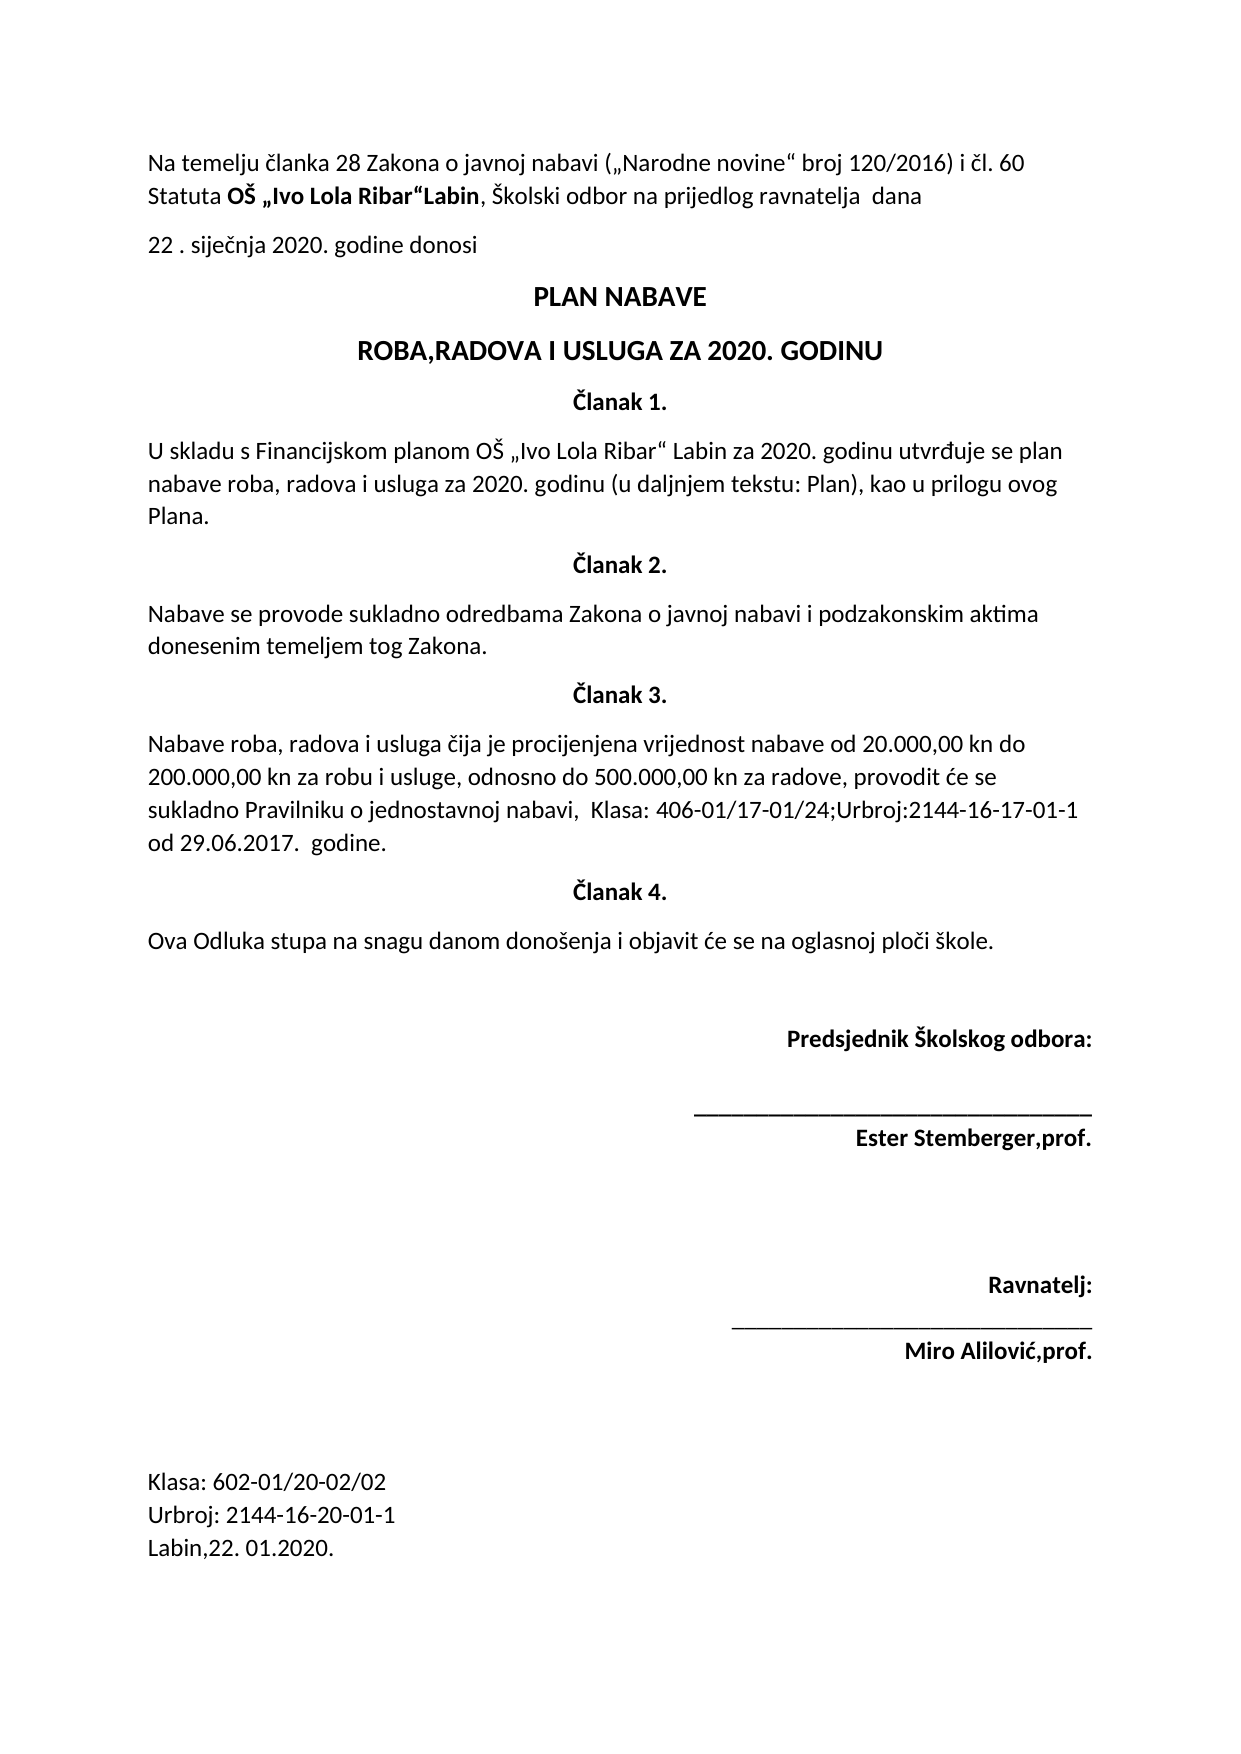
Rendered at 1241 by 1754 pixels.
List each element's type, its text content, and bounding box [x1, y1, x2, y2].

text Ova Odluka stupa na snagu danom donošenja i objavit će se na oglasnoj ploči škole. [148, 926, 1093, 956]
text Nabave roba, radova i usluga čija je procijenjena vrijednost nabave od 20.000,00 kn do 200.000,00 kn za robu i usluge, odnosno do 500.000,00 kn za radove, provodit će se sukladno Pravilniku o jednostavnoj nabavi, Klasa: 406-01/17-01/24;Urbroj:2144-16-17-01-1 od 29.06.2017. godine. [148, 728, 1093, 857]
text Labin,22. 01.2020. [148, 1532, 1093, 1563]
text Članak 4. [148, 877, 1093, 907]
text Nabave se provode sukladno odredbama Zakona o javnoj nabavi i podzakonskim aktima donesenim temeljem tog Zakona. [148, 598, 1093, 661]
text _____________________________ [148, 1302, 1093, 1332]
text Klasa: 602-01/20-02/02 [148, 1467, 1093, 1497]
text 22 . siječnja 2020. godine donosi [148, 229, 1093, 259]
text U skladu s Financijskom planom OŠ „Ivo Lola Ribar“ Labin za 2020. godinu utvrđuje se plan nabave roba, radova i usluga za 2020. godinu (u daljnjem tekstu: Plan), kao u prilogu ovog Plana. [148, 436, 1093, 531]
text Ester Stemberger,prof. [148, 1122, 1093, 1153]
text Na temelju članka 28 Zakona o javnoj nabavi („Narodne novine“ broj 120/2016) i čl. 60 Statuta OŠ „Ivo Lola Ribar“Labin, Školski odbor na prijedlog ravnatelja dana [148, 148, 1093, 210]
text Predsjednik Školskog odbora: [148, 1023, 1093, 1054]
text ROBA,RADOVA I USLUGA ZA 2020. GODINU [148, 332, 1093, 368]
text ________________________________ [148, 1089, 1093, 1120]
text Urbroj: 2144-16-20-01-1 [148, 1499, 1093, 1530]
text PLAN NABAVE [148, 278, 1093, 313]
text Miro Alilović,prof. [148, 1335, 1093, 1365]
text Članak 1. [148, 387, 1093, 417]
text Članak 2. [148, 549, 1093, 579]
text Članak 3. [148, 679, 1093, 710]
text Ravnatelj: [148, 1269, 1093, 1299]
